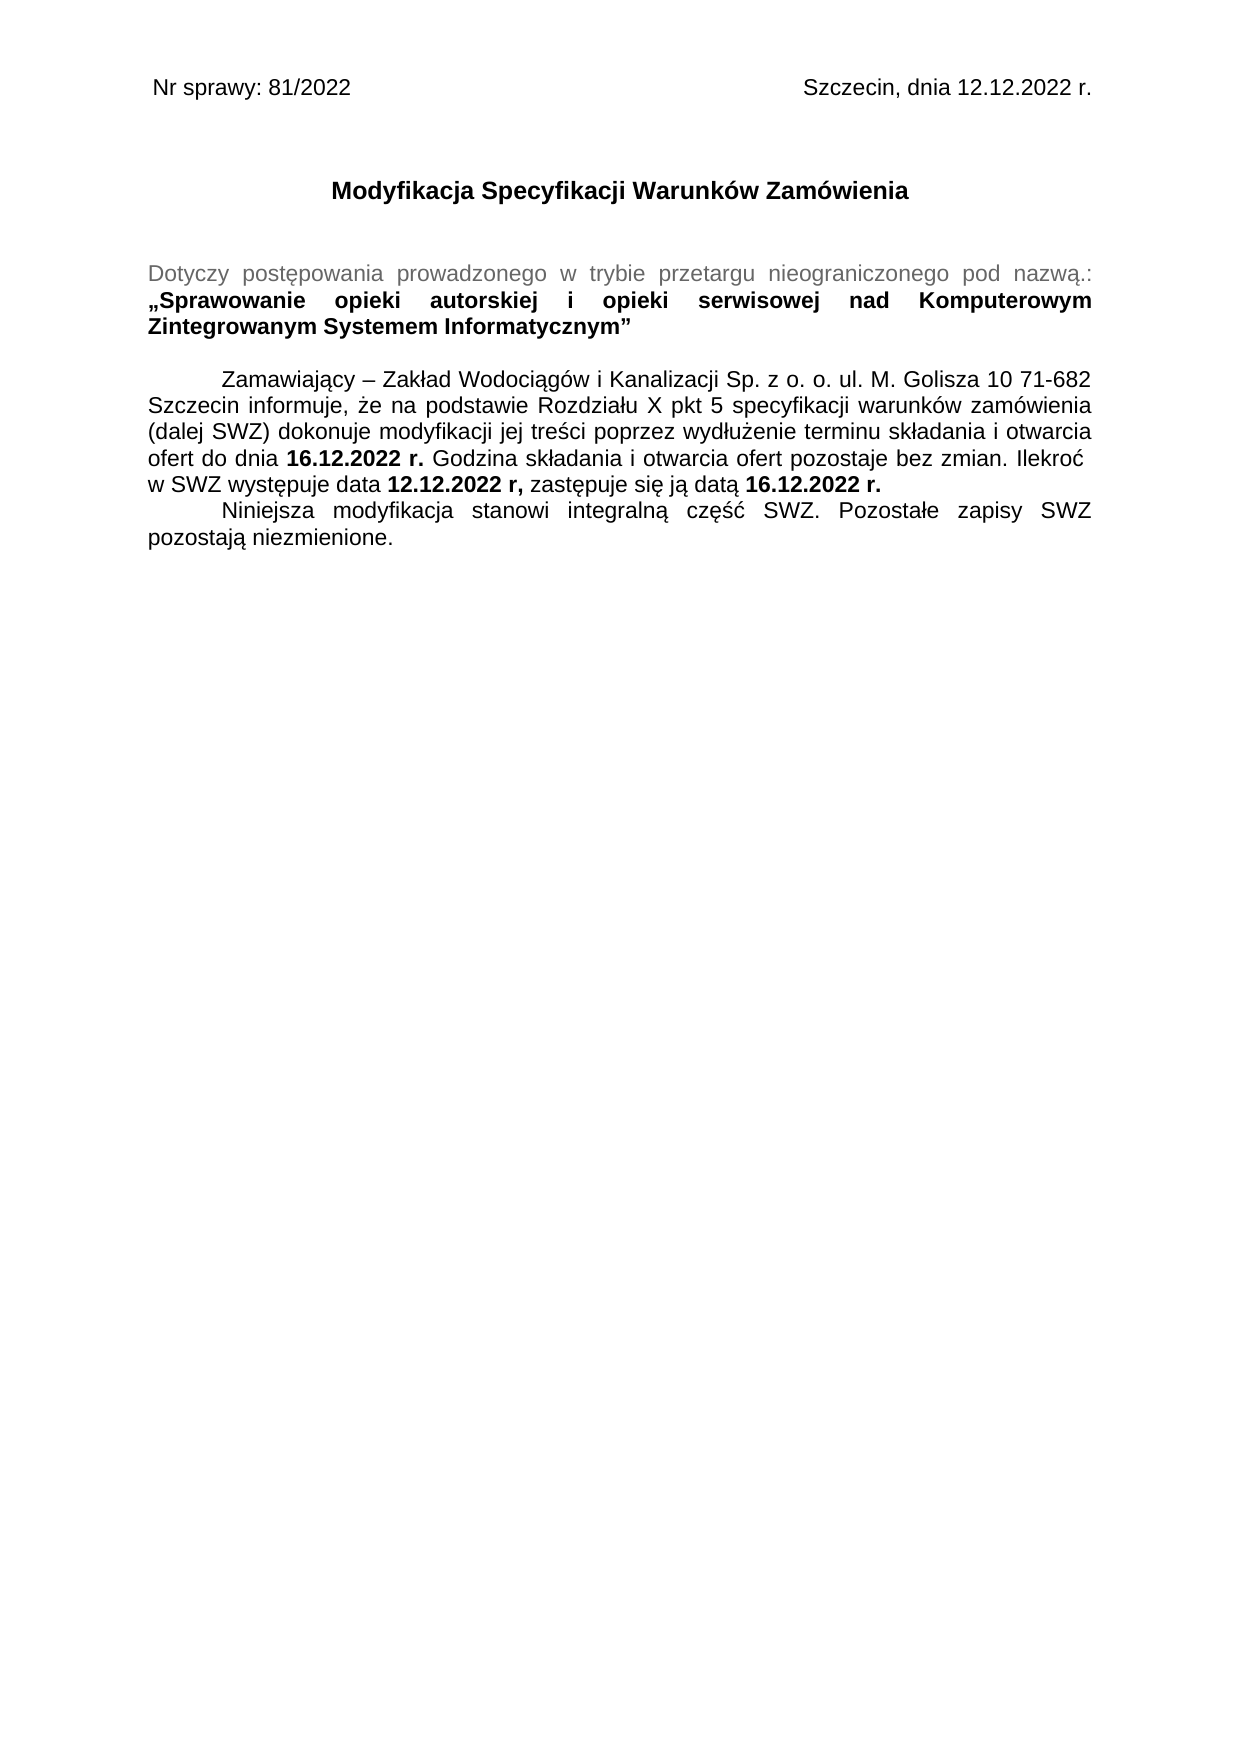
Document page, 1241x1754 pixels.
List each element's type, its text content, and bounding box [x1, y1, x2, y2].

text Niniejsza modyfikacja stanowi integralną część SWZ. Pozostałe zapisy SWZ pozostają niezmienione. [148, 497, 1093, 550]
list Zamawiający – Zakład Wodociągów i Kanalizacji Sp. z o. o. ul. M. Golisza 10 71-682 Szczecin informuje, że na podstawie Rozdziału X pkt 5 specyfikacji warunków zamówienia (dalej SWZ) dokonuje modyfikacji jej treści poprzez wydłużenie terminu składania i otwarcia ofert do dnia 16.12.2022 r. Godzina składania i otwarcia ofert pozostaje bez zmian. Ilekroć w SWZ występuje data 12.12.2022 r, zastępuje się ją datą 16.12.2022 r. [148, 366, 1093, 497]
list Modyfikacja Specyfikacji Warunków Zamówienia [148, 176, 1093, 205]
text Dotyczy postępowania prowadzonego w trybie przetargu nieograniczonego pod nazwą.: „Sprawowanie opieki autorskiej i opieki serwisowej nad Komputerowym Zintegrowanym Systemem Informatycznym” [148, 260, 1093, 339]
